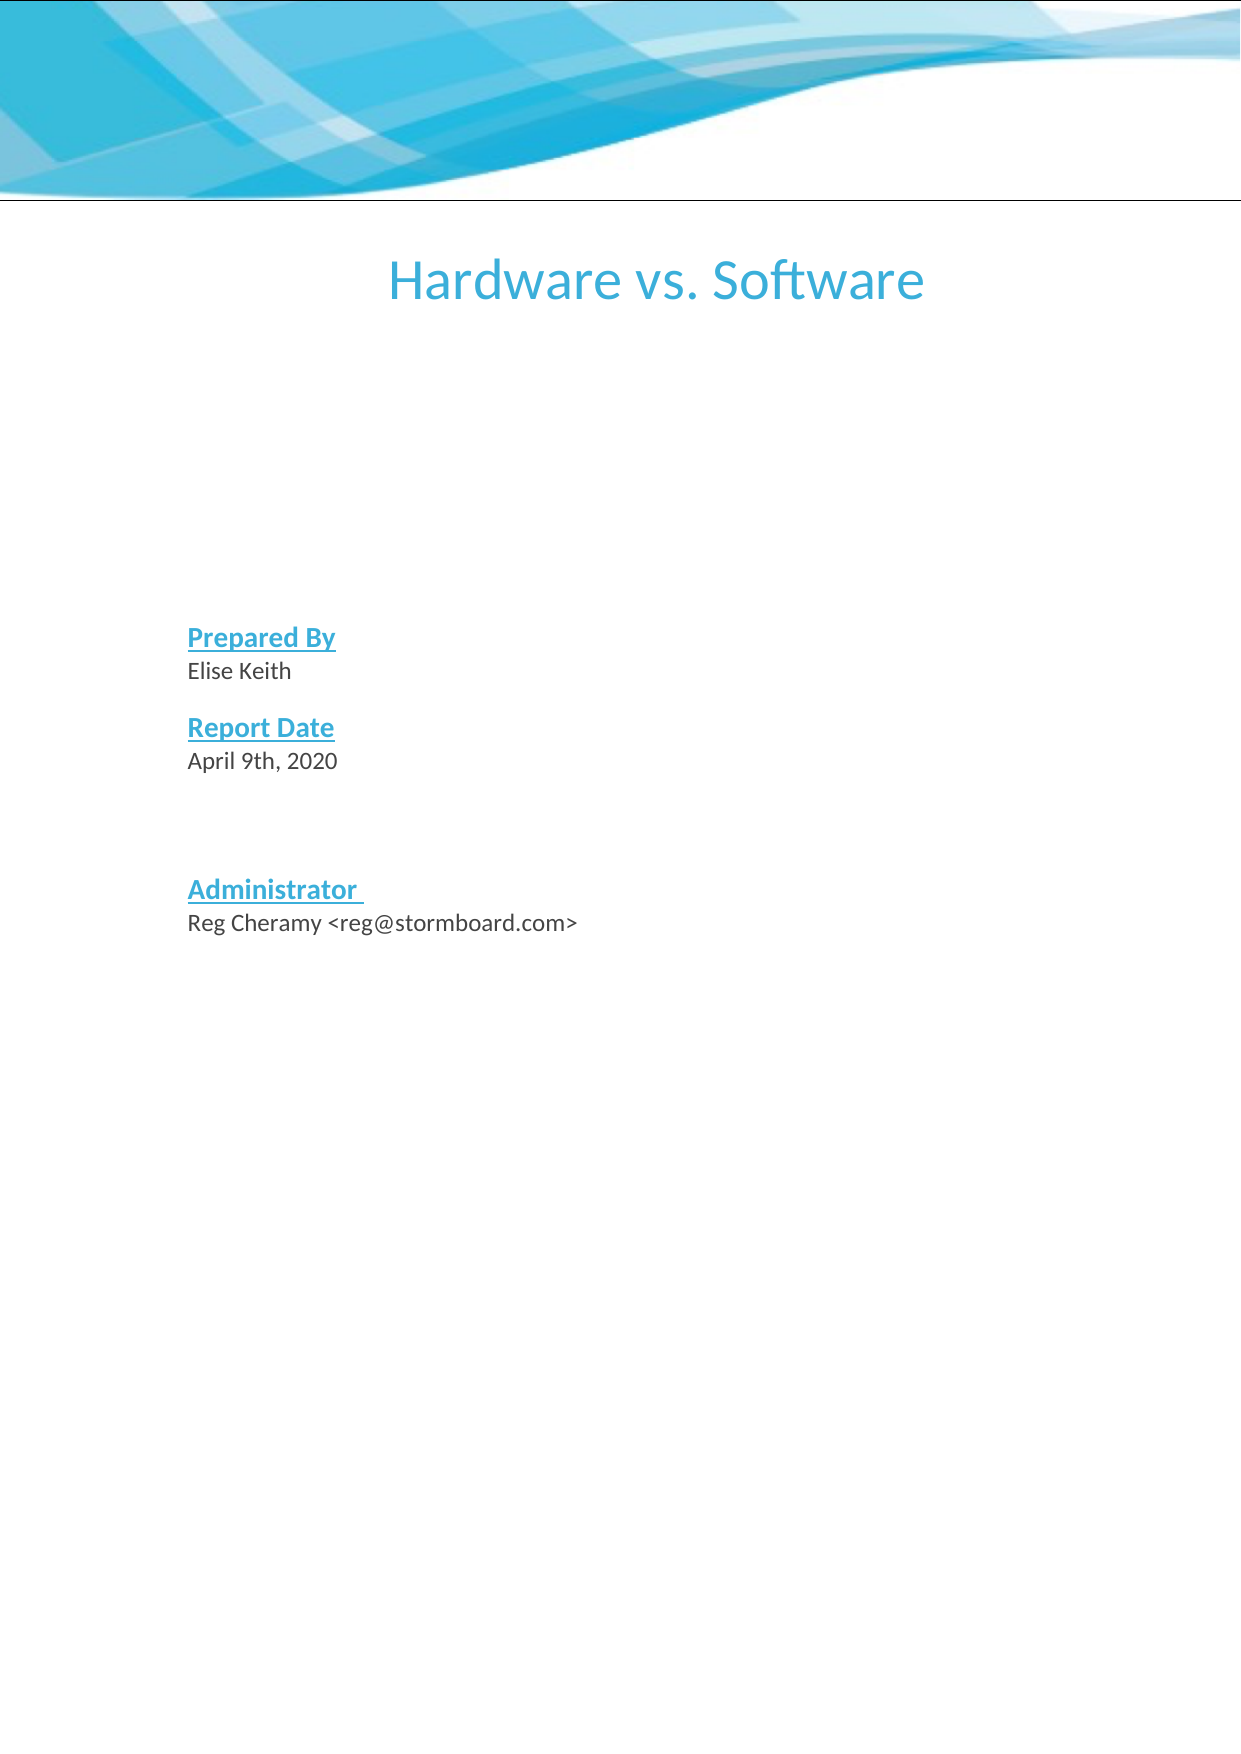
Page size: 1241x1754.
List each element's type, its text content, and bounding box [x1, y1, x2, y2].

text Elise Keith [187, 655, 1053, 685]
list Hardware vs. Software [104, 243, 1136, 314]
text Report Date [187, 709, 1053, 745]
text Administrator [187, 871, 1053, 907]
picture [0, 1, 1241, 200]
text Reg Cheramy <reg@stormboard.com> [187, 907, 1053, 937]
text Prepared By [187, 619, 1053, 655]
text April 9th, 2020 [187, 745, 1053, 776]
